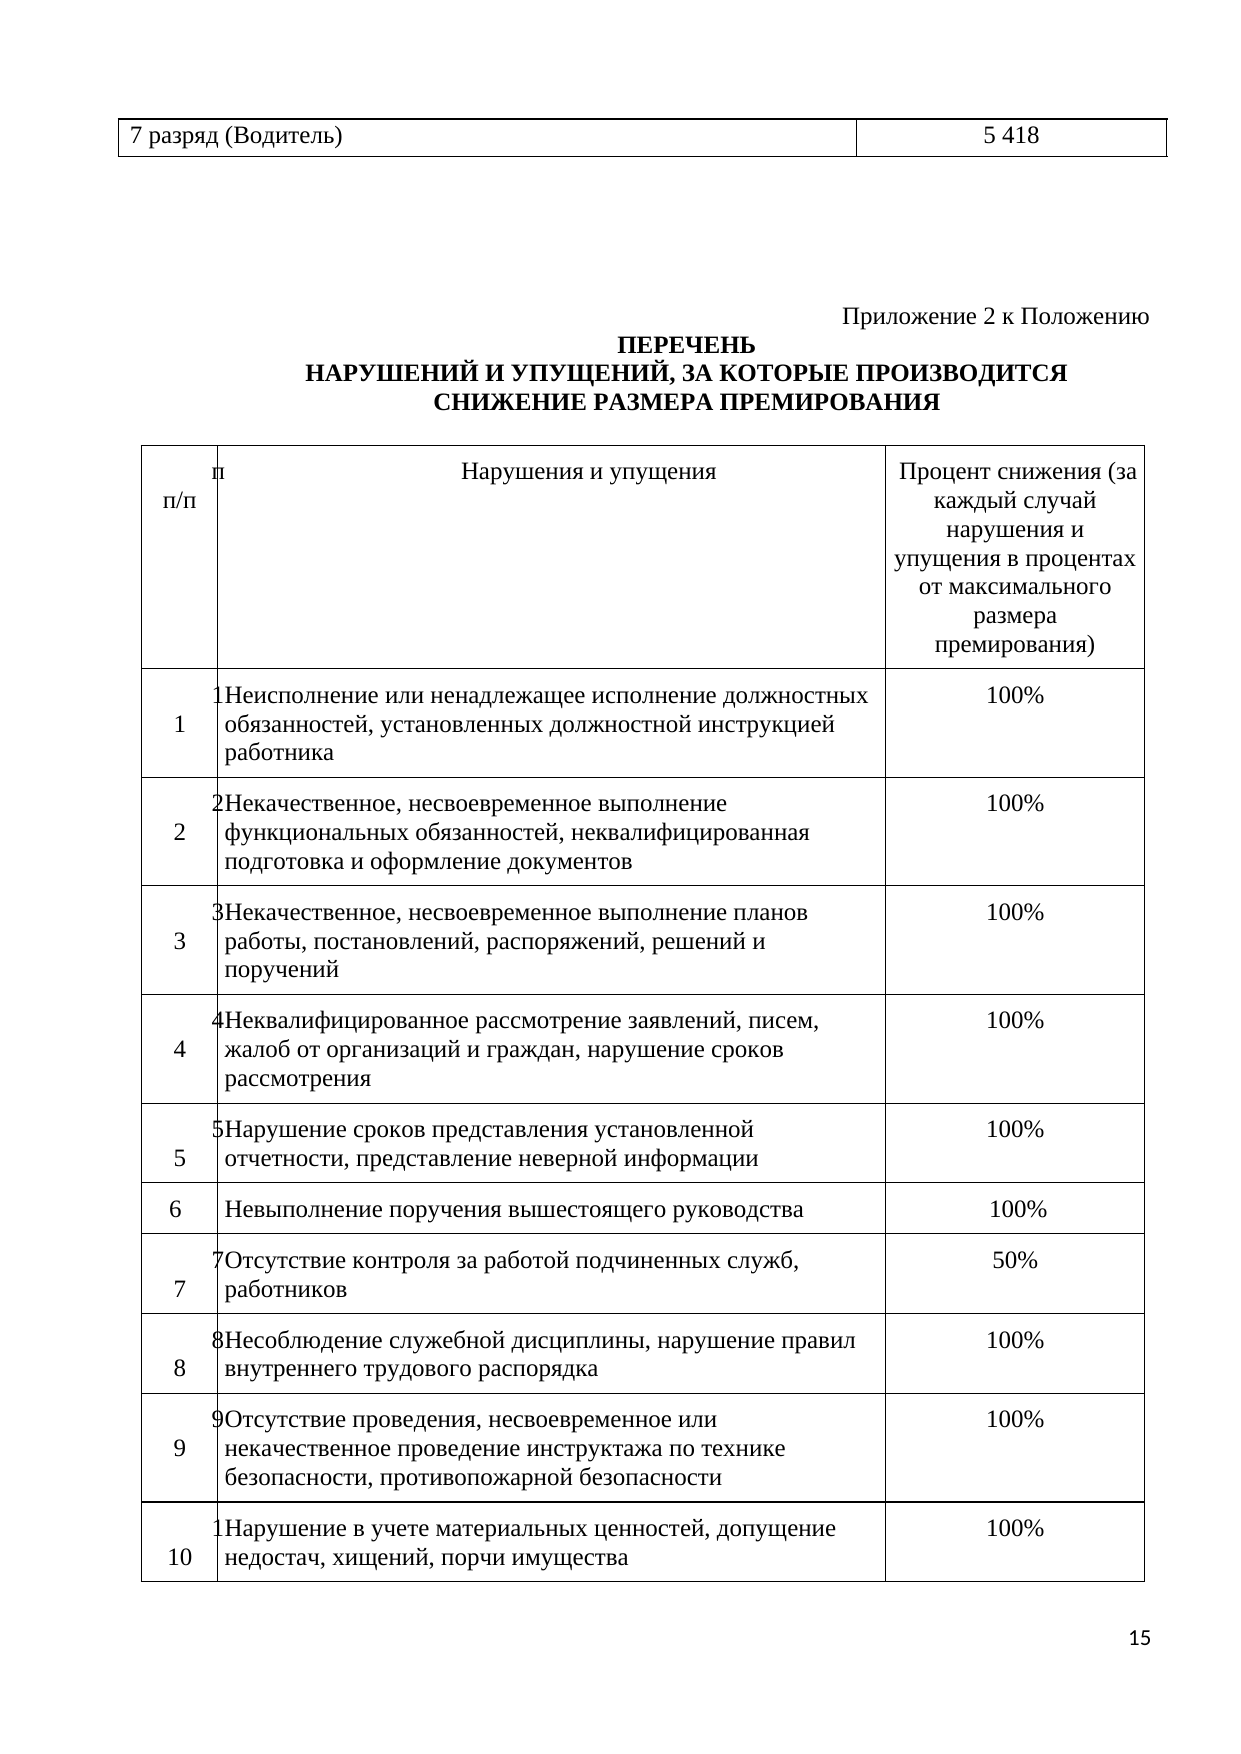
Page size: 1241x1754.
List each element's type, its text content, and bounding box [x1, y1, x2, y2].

title СНИЖЕНИЕ РАЗМЕРА ПРЕМИРОВАНИЯ [148, 387, 1152, 416]
table_cell Отсутствие проведения, несвоевременное или некачественное проведение инструктажа по технике безопасности, противопожарной безопасности [218, 1394, 885, 1501]
table_cell 100% [886, 886, 1144, 994]
table_cell 5 418 [857, 120, 1166, 156]
table_cell 50% [886, 1234, 1144, 1313]
table_cell 100% [886, 1314, 1144, 1393]
table_cell 44 [142, 995, 217, 1102]
table_cell 100% [886, 778, 1144, 885]
table_cell 100% [886, 1503, 1144, 1581]
table_header Нарушения и упущения [218, 446, 885, 668]
text Приложение 2 к Положению [148, 301, 1149, 330]
table_cell 99 [142, 1394, 217, 1501]
table_cell Несоблюдение служебной дисциплины, нарушение правил внутреннего трудового распорядка [218, 1314, 885, 1393]
table_cell 6 [142, 1183, 217, 1233]
table_cell 55 [142, 1104, 217, 1182]
table_cell 11 [142, 669, 217, 777]
table_header пп/п [142, 446, 217, 668]
title НАРУШЕНИЙ И УПУЩЕНИЙ, ЗА КОТОРЫЕ ПРОИЗВОДИТСЯ [148, 358, 1152, 387]
table_cell 100% [886, 1183, 1144, 1233]
table_cell Неквалифицированное рассмотрение заявлений, писем, жалоб от организаций и граждан, нарушение сроков рассмотрения [218, 995, 885, 1102]
table_cell Нарушение в учете материальных ценностей, допущение недостач, хищений, порчи имущества [218, 1503, 885, 1581]
table_cell 100% [886, 669, 1144, 777]
table_cell Некачественное, несвоевременное выполнение функциональных обязанностей, неквалифицированная подготовка и оформление документов [218, 778, 885, 885]
table_cell 100% [886, 1104, 1144, 1182]
table_cell 22 [142, 778, 217, 885]
title ПЕРЕЧЕНЬ [148, 330, 1152, 358]
table_cell 77 [142, 1234, 217, 1313]
table_cell 110 [142, 1503, 217, 1581]
table_cell Отсутствие контроля за работой подчиненных служб, работников [218, 1234, 885, 1313]
table_cell 100% [886, 1394, 1144, 1501]
table_cell 100% [886, 995, 1144, 1102]
table_cell 33 [142, 886, 217, 994]
table_cell Нарушение сроков представления установленной отчетности, представление неверной информации [218, 1104, 885, 1182]
table_cell 88 [142, 1314, 217, 1393]
table_cell Неисполнение или ненадлежащее исполнение должностных обязанностей, установленных должностной инструкцией работника [218, 669, 885, 777]
table_cell 7 разряд (Водитель) [119, 120, 856, 156]
table_header Процент снижения (за каждый случай нарушения и упущения в процентах от максимального размера премирования) [886, 446, 1144, 668]
table_cell Некачественное, несвоевременное выполнение планов работы, постановлений, распоряжений, решений и поручений [218, 886, 885, 994]
table_cell Невыполнение поручения вышестоящего руководства [218, 1183, 885, 1233]
